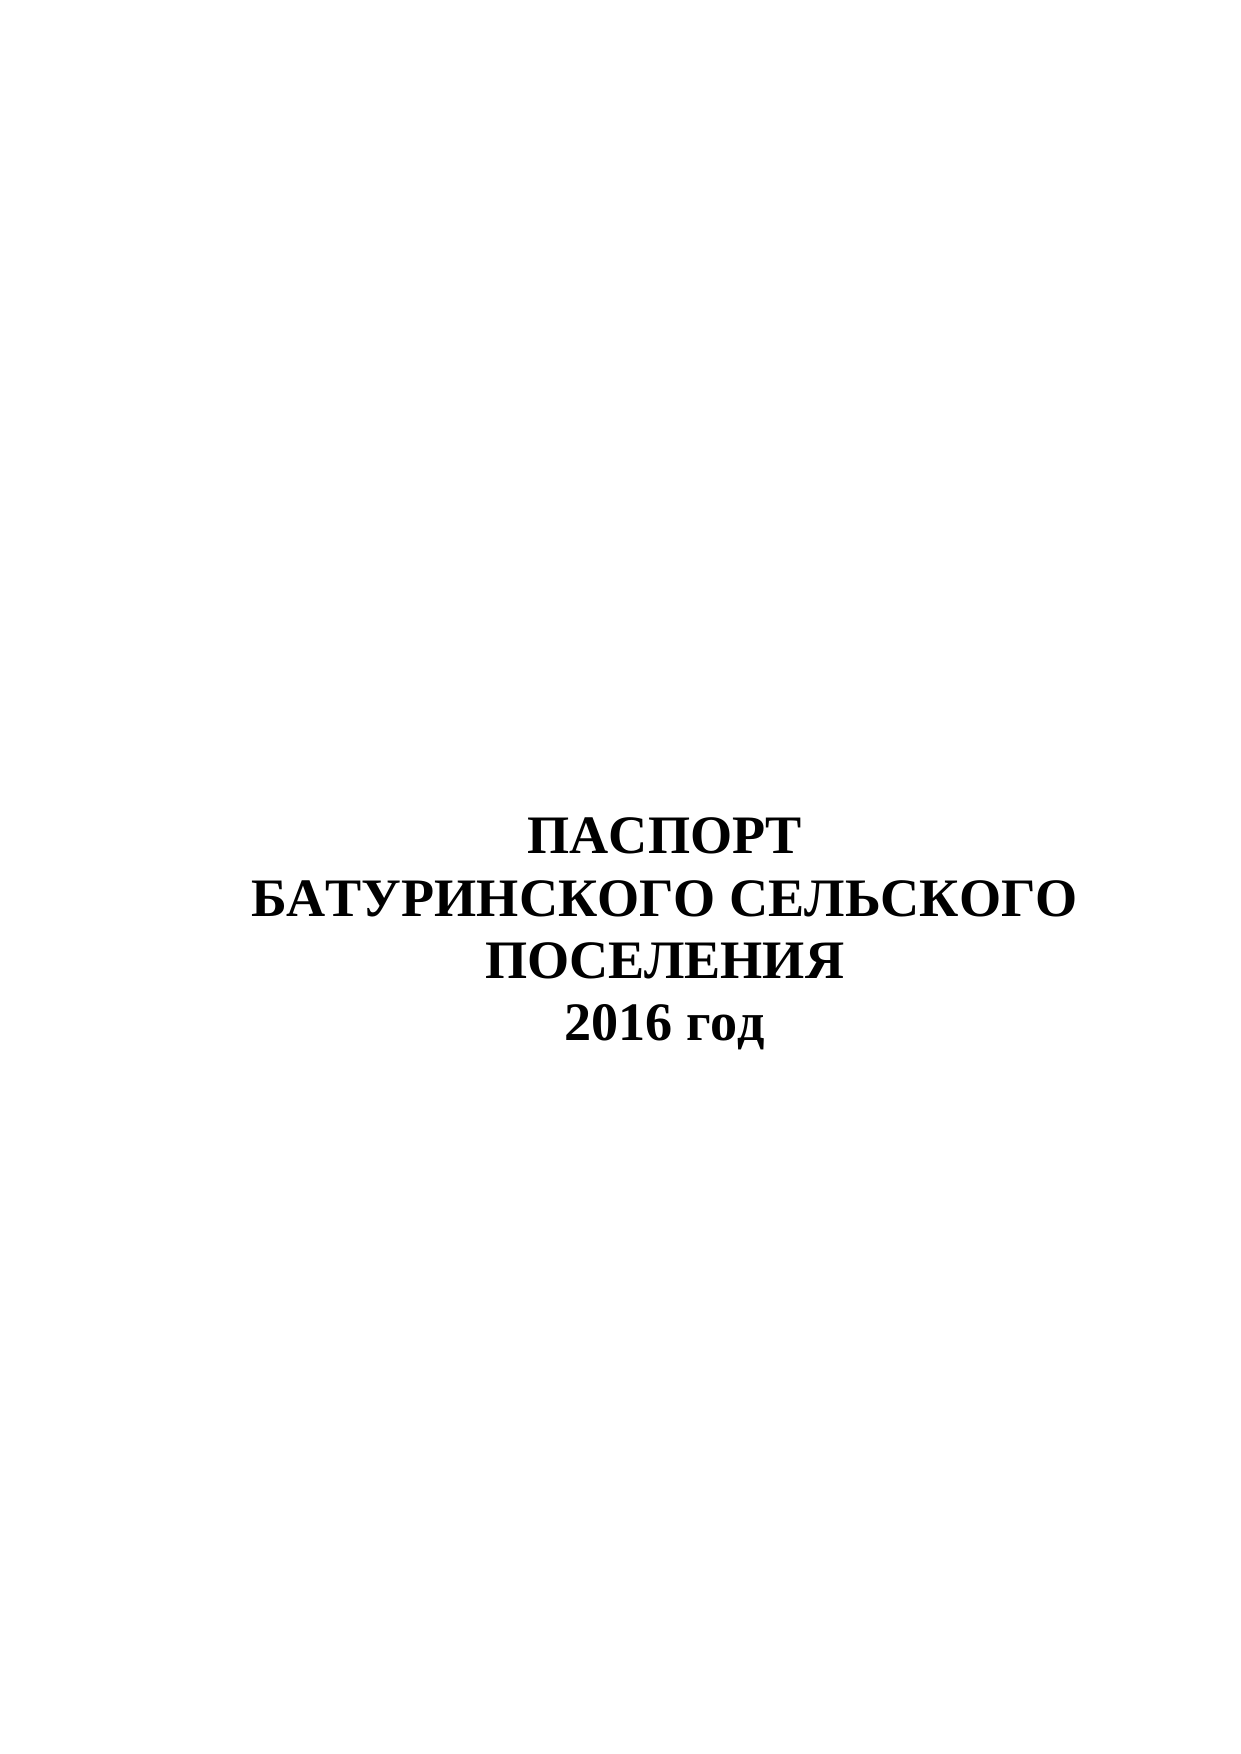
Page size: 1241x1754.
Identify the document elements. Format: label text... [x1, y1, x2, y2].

text ПАСПОРТ [177, 803, 1152, 866]
text БАТУРИНСКОГО СЕЛЬСКОГО ПОСЕЛЕНИЯ 2016 год [177, 866, 1152, 1052]
